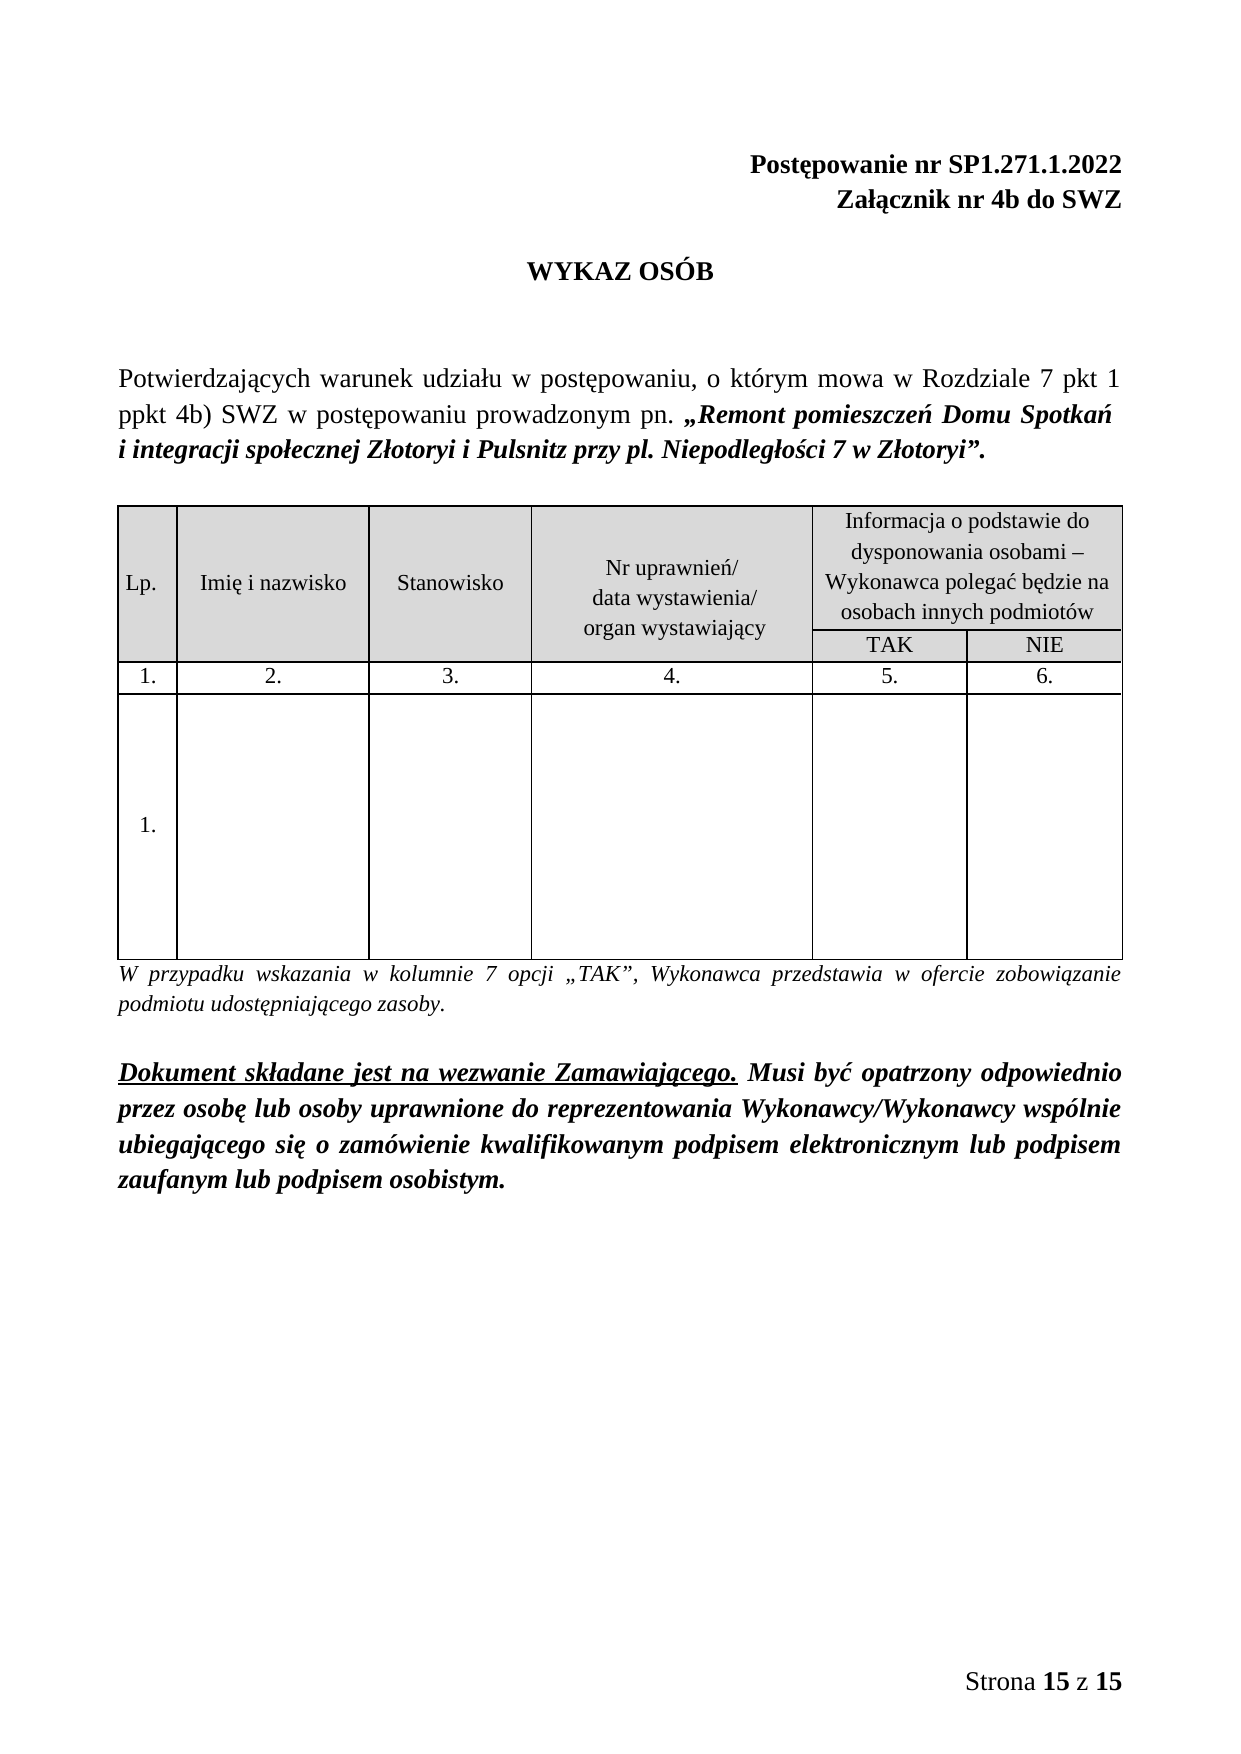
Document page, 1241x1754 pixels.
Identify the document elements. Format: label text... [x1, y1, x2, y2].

table_cell TAK [813, 631, 966, 661]
table_cell 2. [178, 663, 368, 693]
table_cell 1. [119, 663, 176, 693]
table_header Lp. [119, 507, 176, 661]
list Potwierdzających warunek udziału w postępowaniu, o którym mowa w Rozdziale 7 pkt 1 ppkt 4b) SWZ w postępowaniu prowadzonym pn. „Remont pomieszczeń Domu Spotkań i integracji społecznej Złotoryi i Pulsnitz przy pl. Niepodległości 7 w Złotoryi”. [118, 362, 1122, 465]
table_header Stanowisko [370, 507, 531, 661]
table_cell 6. [968, 661, 1122, 693]
table_cell 4. [532, 663, 812, 693]
table_cell [532, 695, 812, 958]
table_header Nr uprawnień/ data wystawienia/ organ wystawiający [532, 507, 812, 661]
table_header Informacja o podstawie do dysponowania osobami – Wykonawca polegać będzie na osobach innych podmiotów [813, 507, 1122, 629]
table_cell 5. [813, 663, 966, 693]
table_cell 1. [119, 695, 176, 958]
text Dokument składane jest na wezwanie Zamawiającego. Musi być opatrzony odpowiednio przez osobę lub osoby uprawnione do reprezentowania Wykonawcy/Wykonawcy wspólnie ubiegającego się o zamówienie kwalifikowanym podpisem elektronicznym lub podpisem zaufanym lub podpisem osobistym. [118, 1056, 1122, 1194]
text Załącznik nr 4b do SWZ [118, 183, 1122, 214]
text W przypadku wskazania w kolumnie 7 opcji „TAK”, Wykonawca przedstawia w ofercie zobowiązanie podmiotu udostępniającego zasoby. [118, 960, 1122, 1017]
table_header Imię i nazwisko [178, 507, 368, 661]
table_cell [370, 695, 531, 958]
table_cell [178, 695, 368, 958]
table_cell [813, 695, 966, 958]
text Postępowanie nr SP1.271.1.2022 [118, 148, 1122, 179]
table_cell [968, 693, 1122, 958]
table_cell NIE [968, 629, 1122, 661]
table_cell 3. [370, 663, 531, 693]
text WYKAZ OSÓB [118, 255, 1122, 286]
